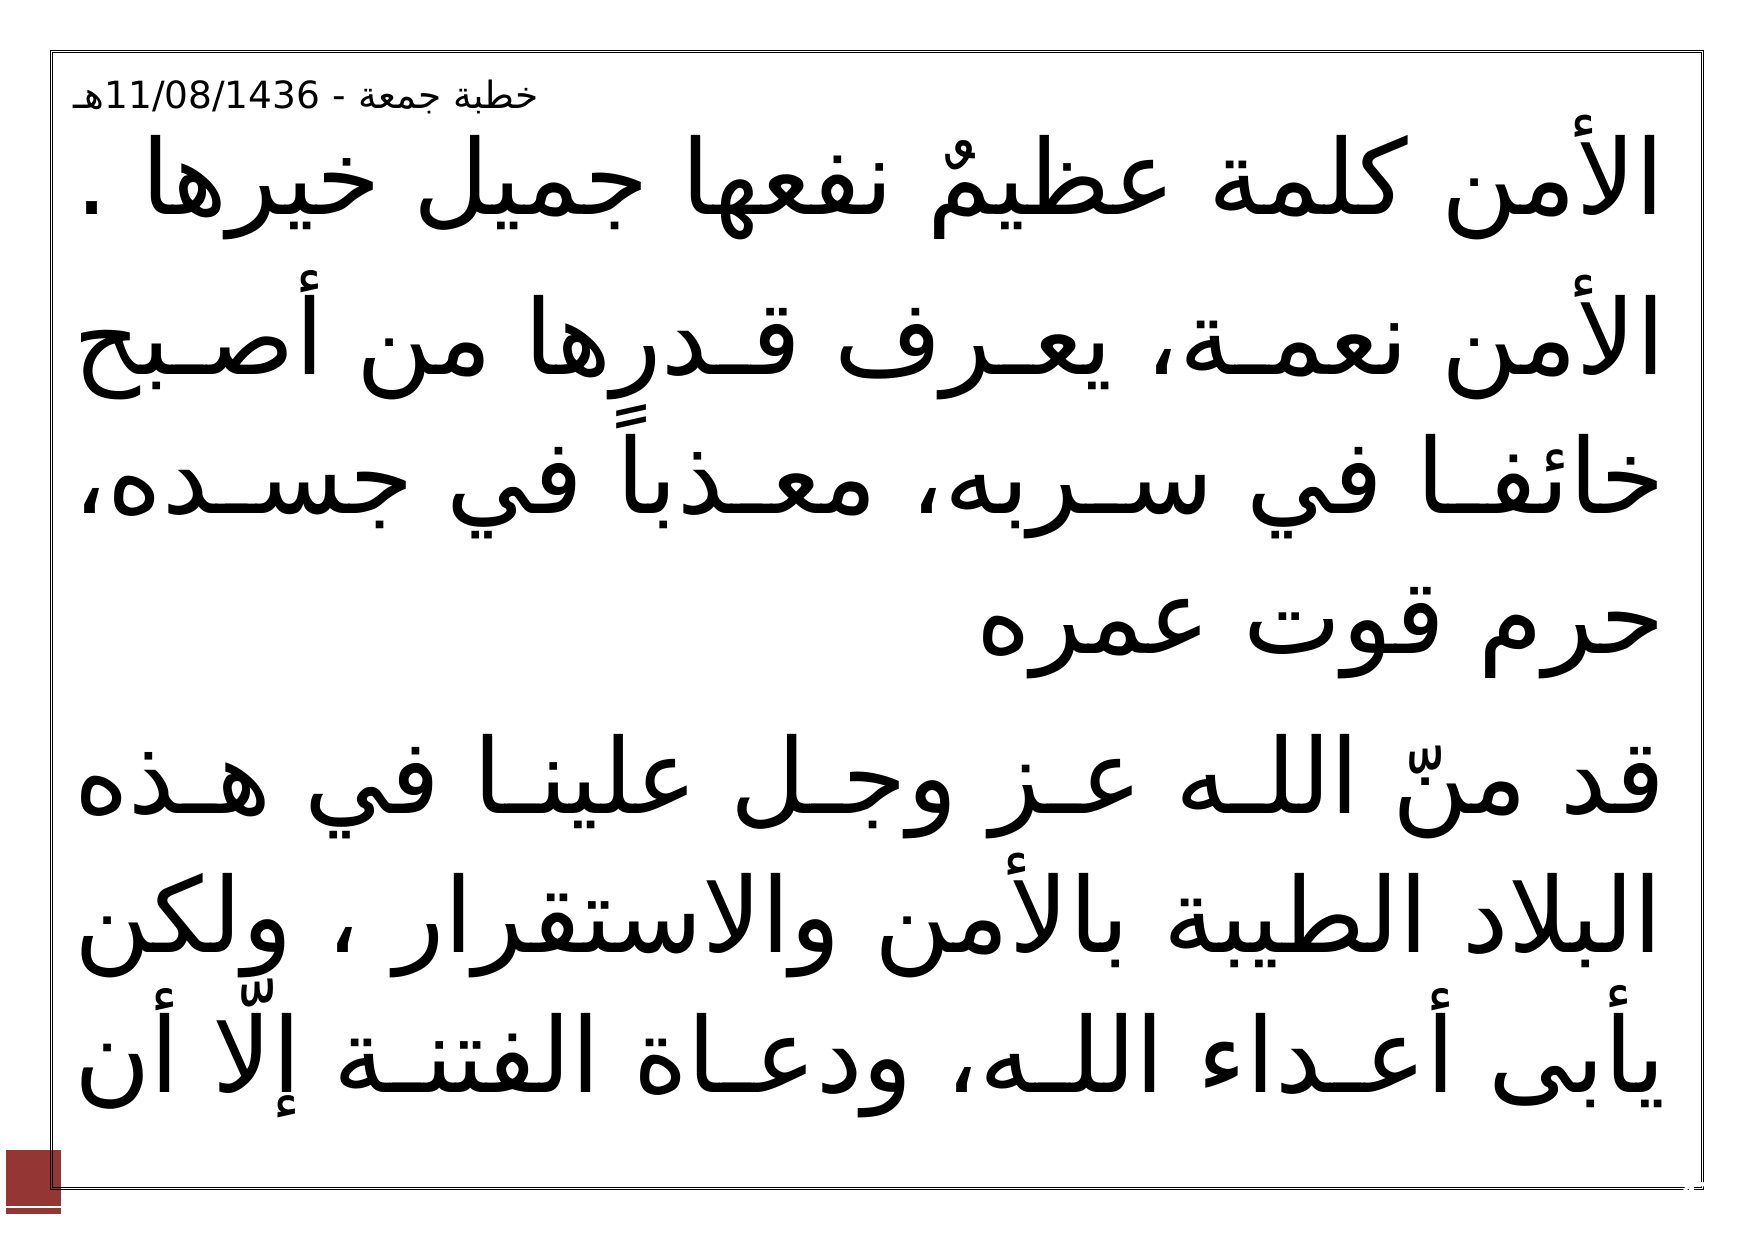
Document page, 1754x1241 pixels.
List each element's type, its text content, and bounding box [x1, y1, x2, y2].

text الأمن كلمة عظيمٌ نفعها جميل خيرها . [74, 117, 1665, 239]
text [74, 717, 1665, 1117]
text الأمن نعمة، يعرف قدرها من أصبح خائفا في سربه، معذباً في جسده، حرم قوت عمره [74, 278, 1665, 678]
